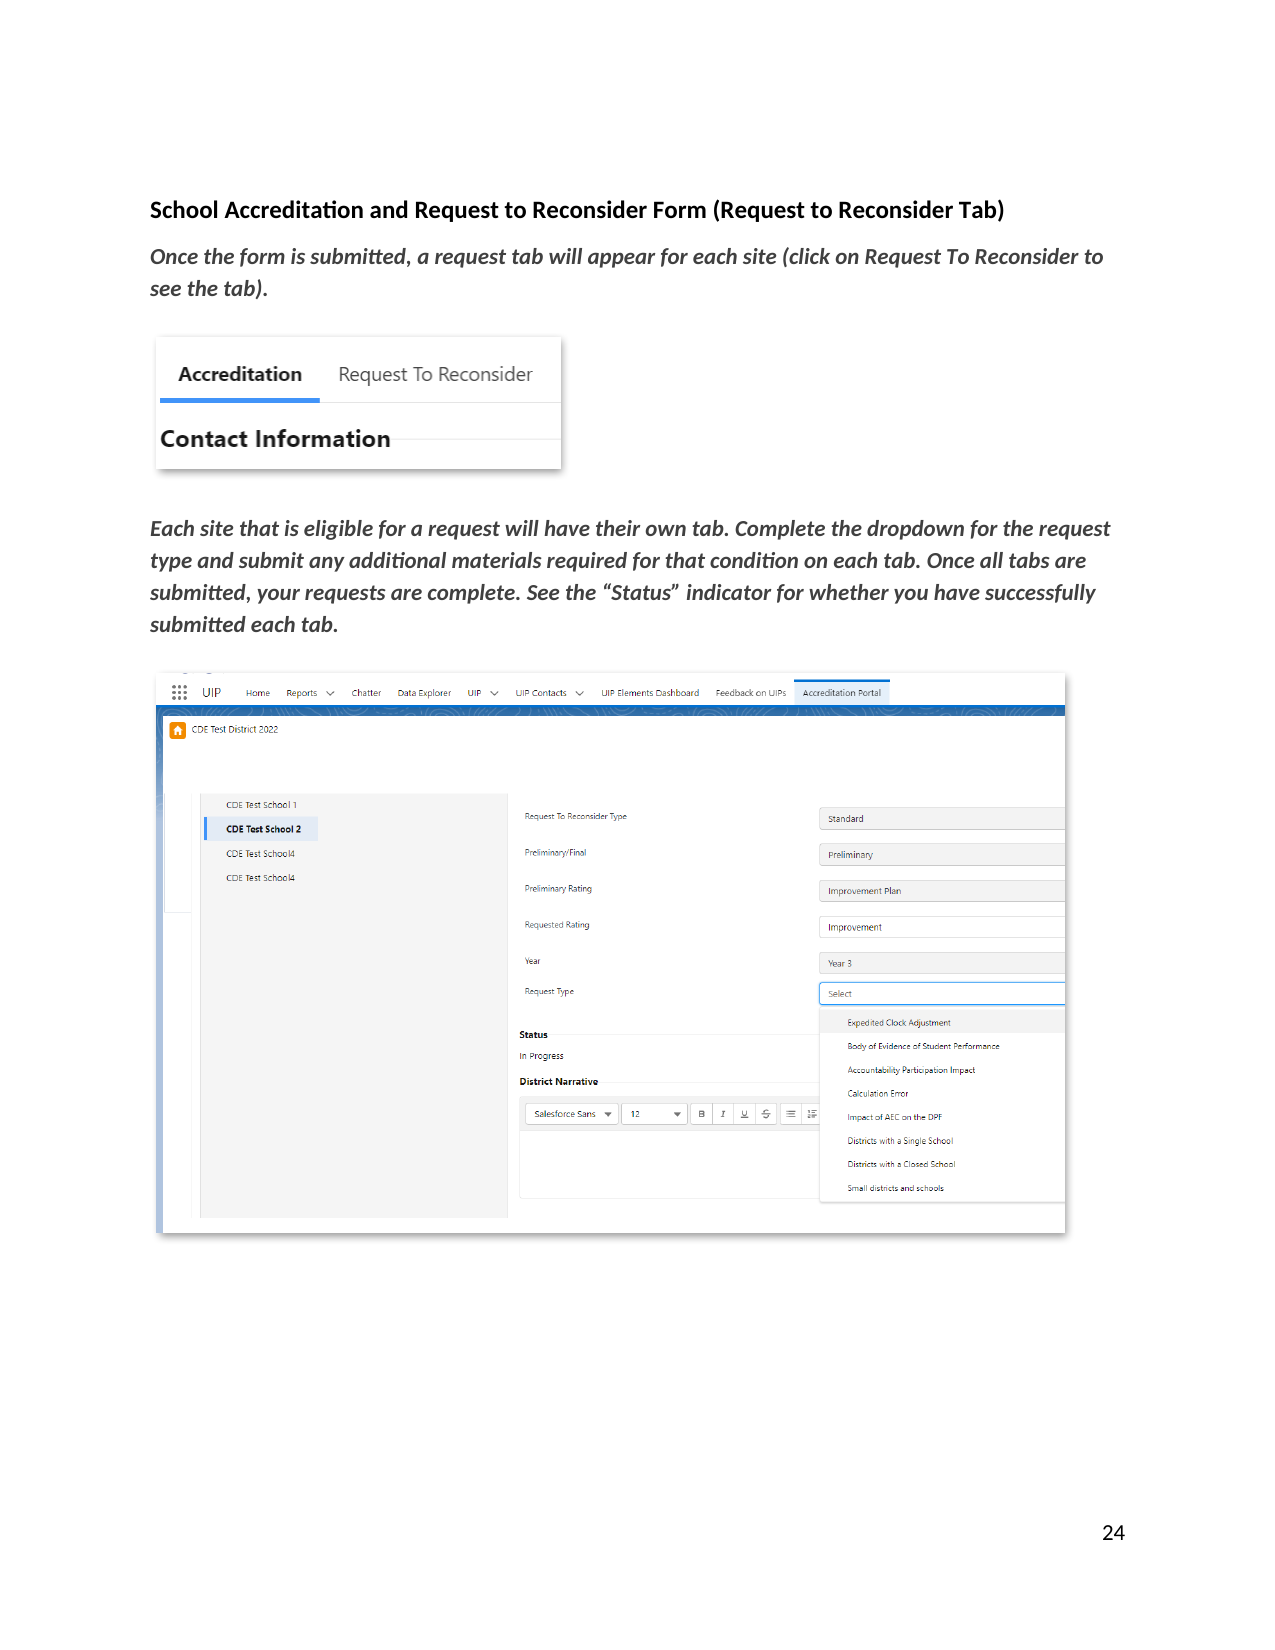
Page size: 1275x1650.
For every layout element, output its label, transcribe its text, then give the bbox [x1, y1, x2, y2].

picture [156, 337, 561, 469]
subtitle School Accreditation and Request to Reconsider Form (Request to Reconsider Tab) [150, 194, 1125, 225]
text Once the form is submitted, a request tab will appear for each site (click on Request To Reconsider to see the tab). [150, 242, 1125, 302]
picture [156, 673, 1065, 1233]
text Each site that is eligible for a request will have their own tab. Complete the dropdown for the request type and submit any additional materials required for that condition on each tab. Once all tabs are submitted, your requests are complete. See the “Status” indicator for whether you have successfully submitted each tab. [150, 514, 1125, 638]
